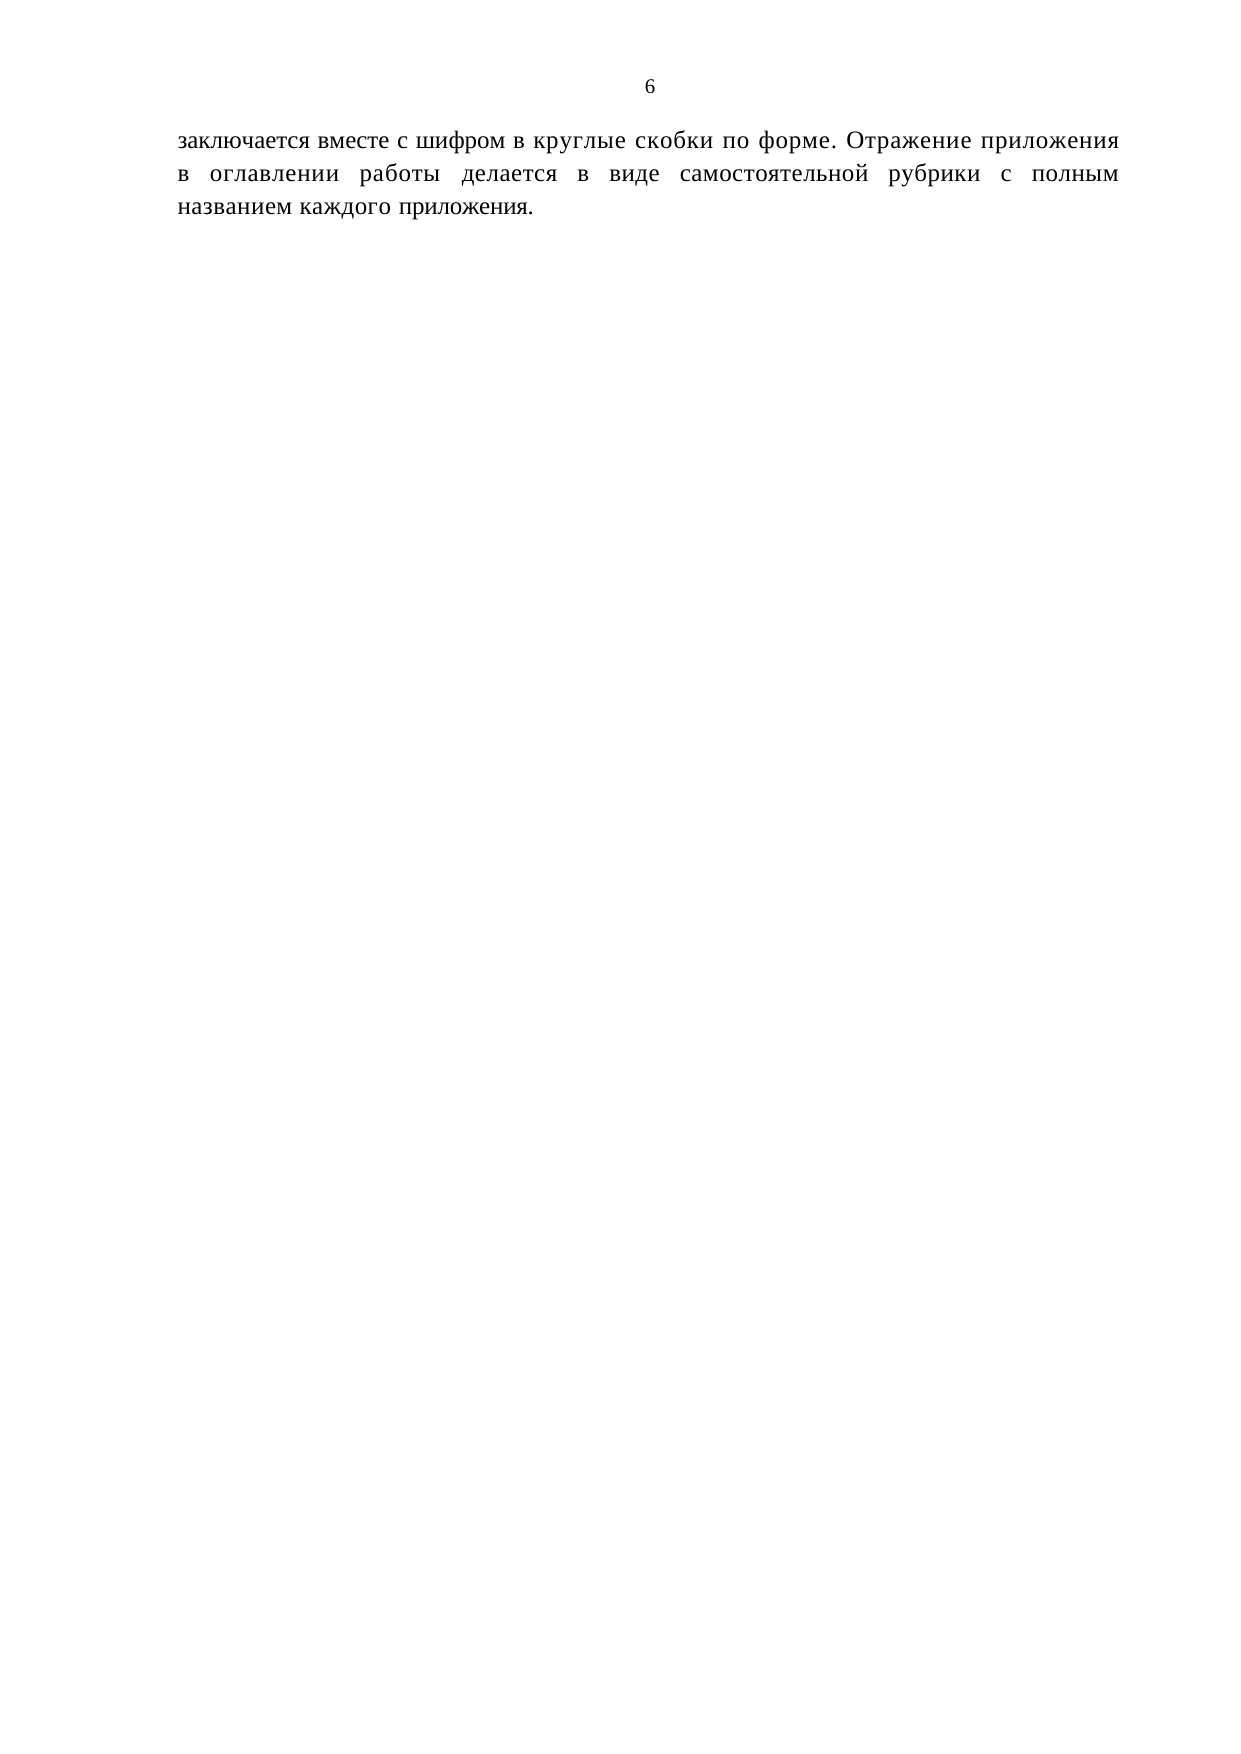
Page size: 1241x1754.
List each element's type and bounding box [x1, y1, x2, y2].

text [177, 122, 1120, 221]
